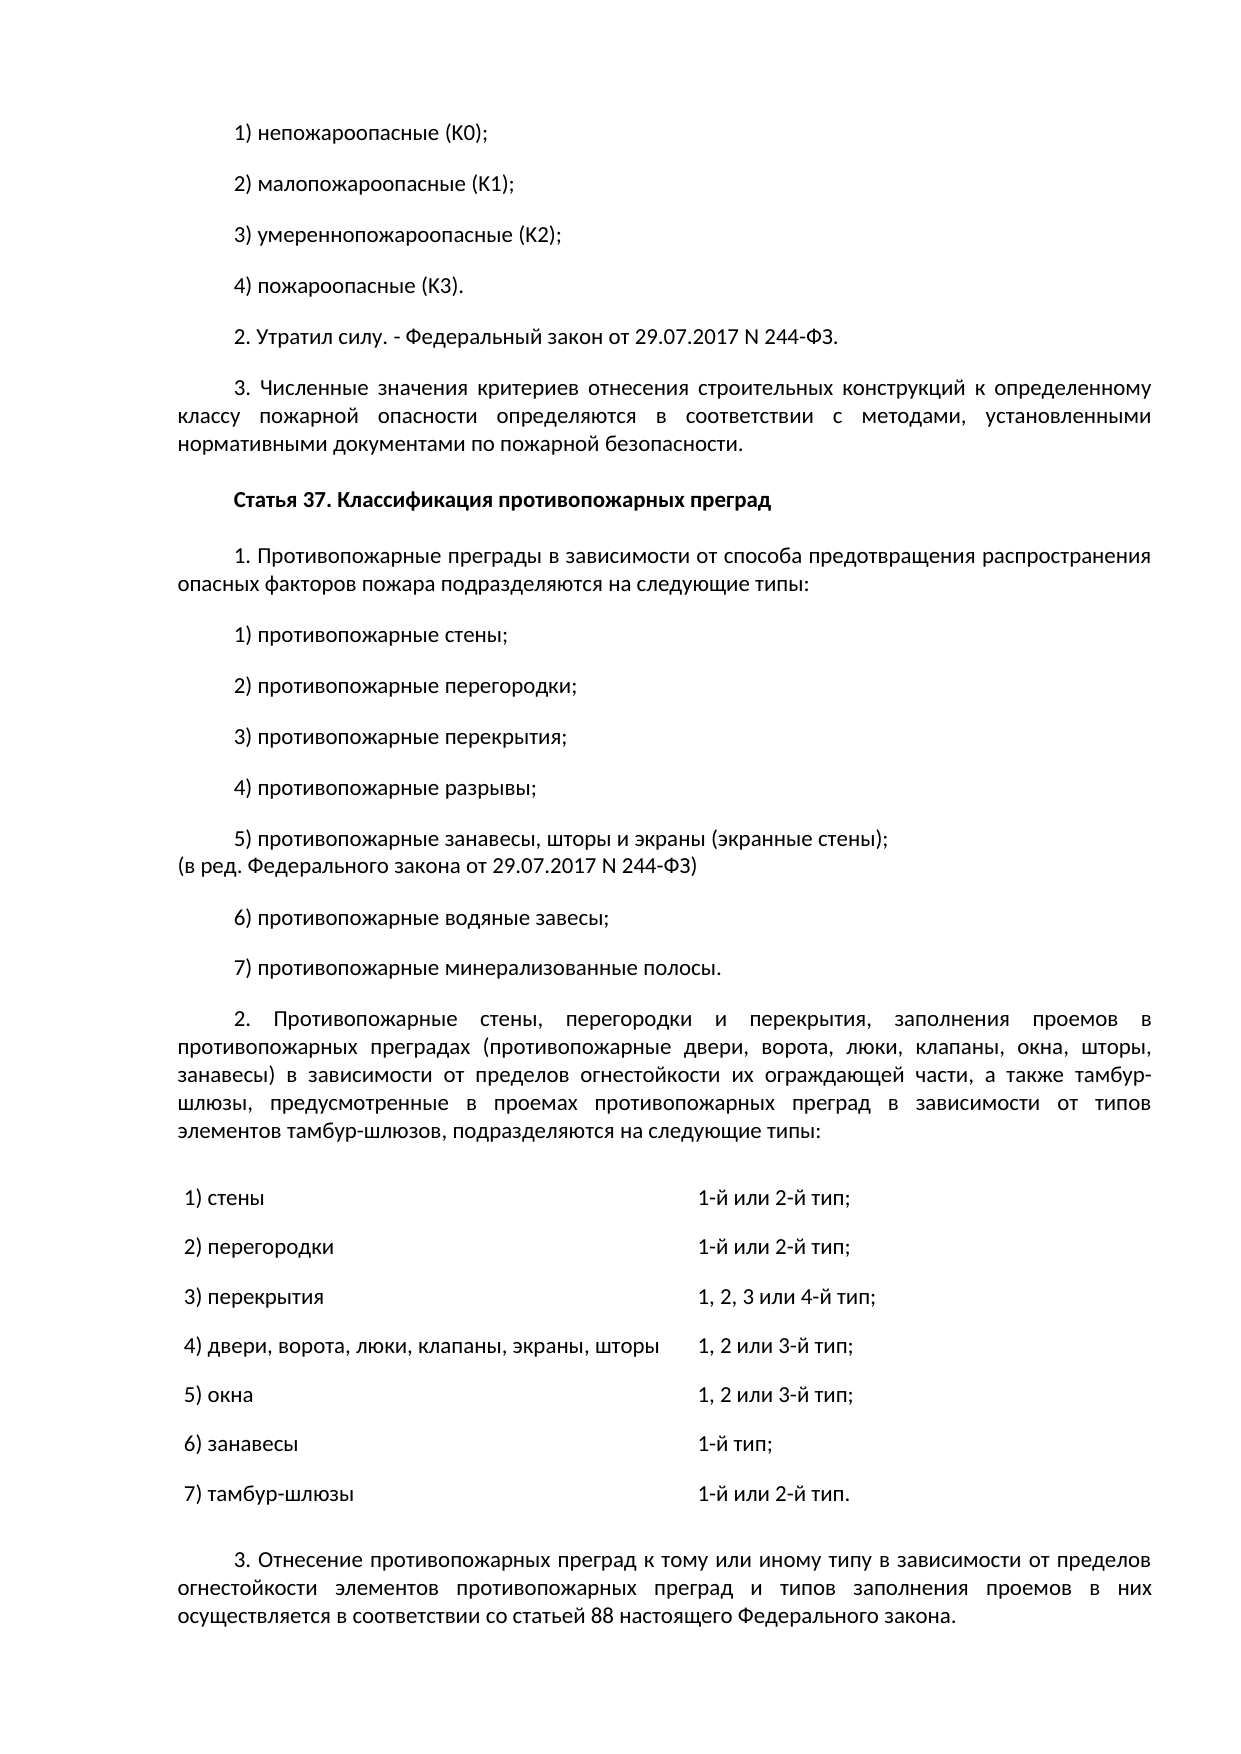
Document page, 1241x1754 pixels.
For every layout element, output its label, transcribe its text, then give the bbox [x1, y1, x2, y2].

table_cell 1, 2, 3 или 4-й тип; [691, 1271, 939, 1320]
text 1. Противопожарные преграды в зависимости от способа предотвращения распространения опасных факторов пожара подразделяются на следующие типы: [177, 541, 1152, 597]
text 2) противопожарные перегородки; [177, 671, 1152, 699]
text 7) противопожарные минерализованные полосы. [177, 953, 1152, 982]
text 3. Отнесение противопожарных преград к тому или иному типу в зависимости от пределов огнестойкости элементов противопожарных преград и типов заполнения проемов в них осуществляется в соответствии со статьей 88 настоящего Федерального закона. [177, 1546, 1152, 1629]
title Статья 37. Классификация противопожарных преград [177, 485, 1152, 513]
table_cell 1-й или 2-й тип. [691, 1468, 939, 1517]
text 4) противопожарные разрывы; [177, 773, 1152, 801]
table_header 1-й или 2-й тип; [691, 1173, 939, 1222]
table_cell 1, 2 или 3-й тип; [691, 1320, 939, 1370]
text 2. Противопожарные стены, перегородки и перекрытия, заполнения проемов в противопожарных преградах (противопожарные двери, ворота, люки, клапаны, окна, шторы, занавесы) в зависимости от пределов огнестойкости их ограждающей части, а также тамбур-шлюзы, предусмотренные в проемах противопожарных преград в зависимости от типов элементов тамбур-шлюзов, подразделяются на следующие типы: [177, 1004, 1152, 1144]
table_cell 4) двери, ворота, люки, клапаны, экраны, шторы [177, 1320, 691, 1370]
table_cell 7) тамбур-шлюзы [177, 1468, 691, 1517]
text 2) малопожароопасные (K1); [177, 169, 1152, 197]
text 5) противопожарные занавесы, шторы и экраны (экранные стены); [177, 824, 1152, 852]
text 3) умереннопожароопасные (K2); [177, 220, 1152, 248]
text 2. Утратил силу. - Федеральный закон от 29.07.2017 N 244-ФЗ. [177, 322, 1152, 350]
text 3. Численные значения критериев отнесения строительных конструкций к определенному классу пожарной опасности определяются в соответствии с методами, установленными нормативными документами по пожарной безопасности. [177, 373, 1152, 457]
table_cell 5) окна [177, 1370, 691, 1419]
table_cell 1, 2 или 3-й тип; [691, 1370, 939, 1419]
table_cell 2) перегородки [177, 1222, 691, 1271]
table_cell 3) перекрытия [177, 1271, 691, 1320]
table_cell 1-й или 2-й тип; [691, 1222, 939, 1271]
text 1) непожароопасные (K0); [177, 118, 1152, 146]
table_header 1) стены [177, 1173, 691, 1222]
text 1) противопожарные стены; [177, 620, 1152, 648]
text 6) противопожарные водяные завесы; [177, 903, 1152, 931]
table_cell 6) занавесы [177, 1419, 691, 1468]
text (в ред. Федерального закона от 29.07.2017 N 244-ФЗ) [177, 852, 1152, 880]
text 4) пожароопасные (K3). [177, 271, 1152, 299]
table_cell 1-й тип; [691, 1419, 939, 1468]
text 3) противопожарные перекрытия; [177, 722, 1152, 750]
